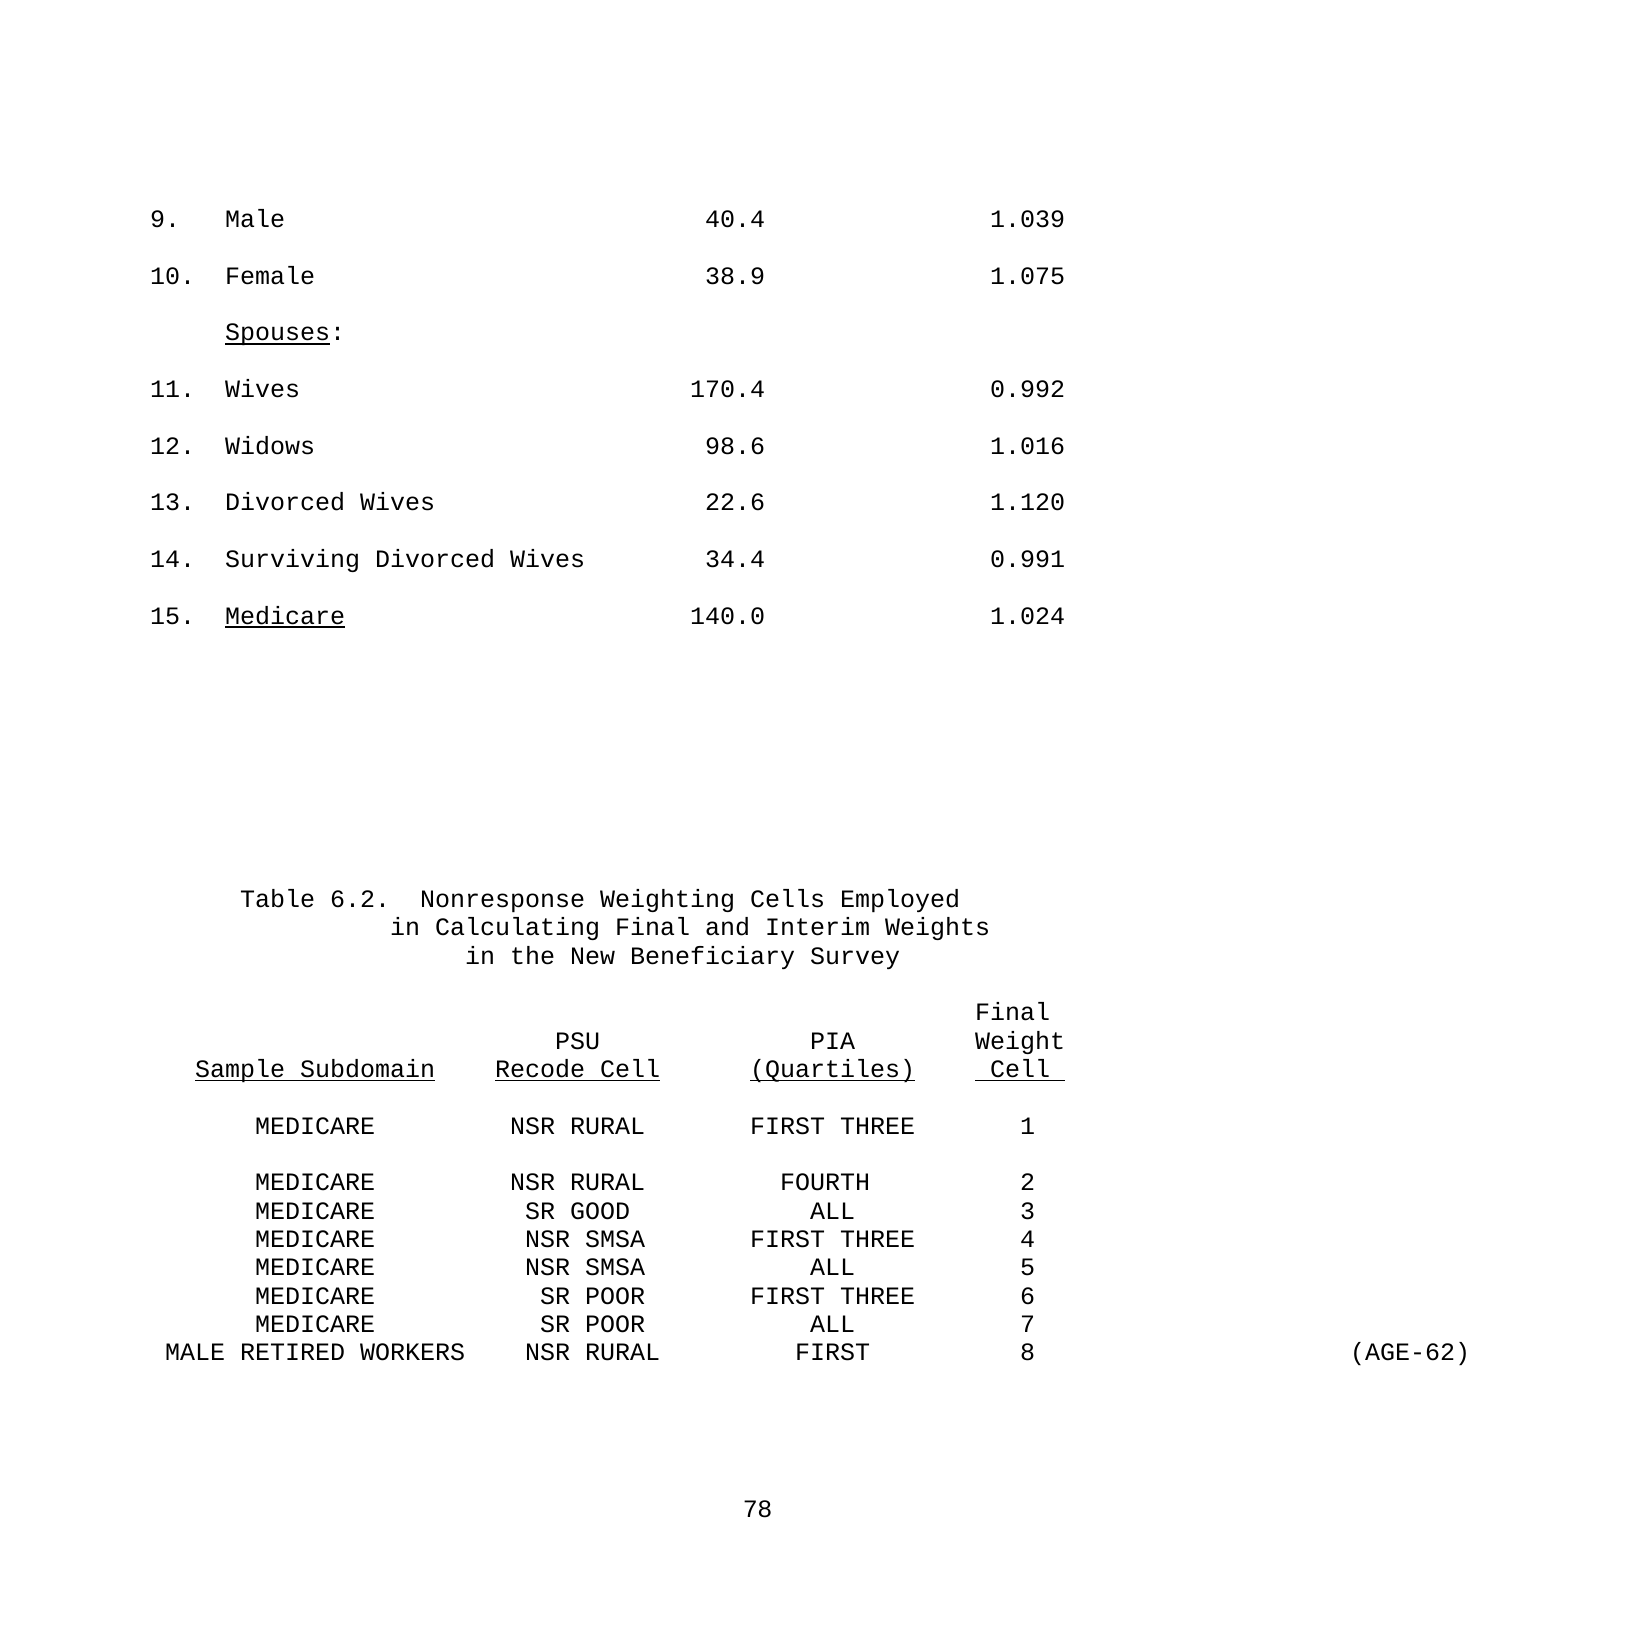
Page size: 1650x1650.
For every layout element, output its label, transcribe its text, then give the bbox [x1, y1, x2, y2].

text in Calculating Final and Interim Weights [150, 915, 1575, 943]
text 12. Widows 98.6 1.016 [150, 433, 1575, 462]
text 13. Divorced Wives 22.6 1.120 [150, 490, 1575, 518]
text MALE RETIRED WORKERS NSR RURAL FIRST 8 (AGE-62) [150, 1340, 1575, 1368]
text Table 6.2. Nonresponse Weighting Cells Employed [150, 887, 1575, 915]
text MEDICARE SR GOOD ALL 3 [150, 1198, 1575, 1227]
text MEDICARE SR POOR ALL 7 [150, 1312, 1575, 1340]
text in the New Beneficiary Survey [150, 943, 1575, 972]
text 15. Medicare 140.0 1.024 [150, 603, 1575, 632]
text MEDICARE NSR RURAL FOURTH 2 [150, 1170, 1575, 1198]
text Sample Subdomain Recode Cell (Quartiles) Cell [150, 1057, 1575, 1085]
text MEDICARE NSR RURAL FIRST THREE 1 [150, 1113, 1575, 1142]
text PSU PIA Weight [150, 1028, 1575, 1057]
text MEDICARE NSR SMSA FIRST THREE 4 [150, 1227, 1575, 1255]
text MEDICARE SR POOR FIRST THREE 6 [150, 1283, 1575, 1312]
text MEDICARE NSR SMSA ALL 5 [150, 1255, 1575, 1283]
text 11. Wives 170.4 0.992 [150, 377, 1575, 405]
text 14. Surviving Divorced Wives 34.4 0.991 [150, 547, 1575, 575]
text 9. Male 40.4 1.039 [150, 207, 1575, 235]
text Spouses: [150, 320, 1575, 348]
text Final [150, 1000, 1575, 1028]
text 10. Female 38.9 1.075 [150, 263, 1575, 292]
